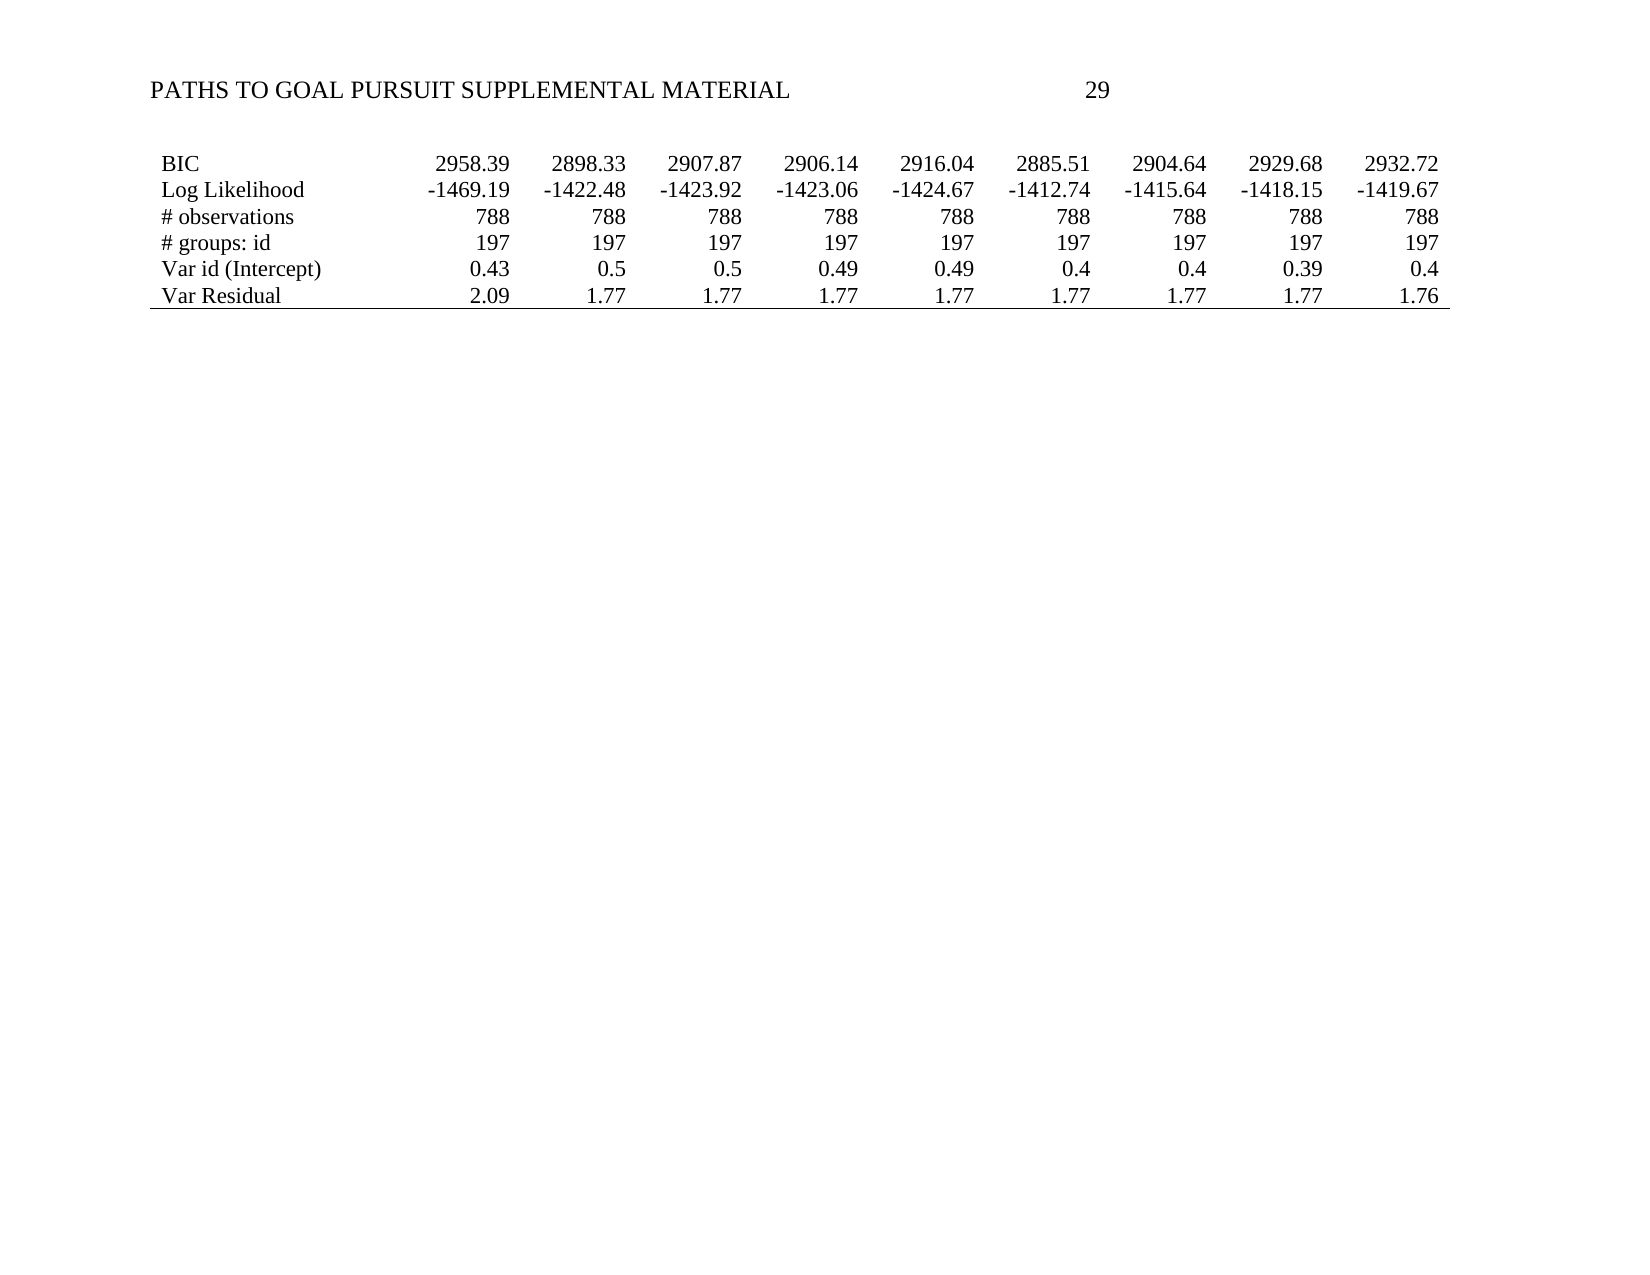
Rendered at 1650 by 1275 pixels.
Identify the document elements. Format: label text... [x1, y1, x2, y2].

table_cell 1.77 [521, 282, 637, 308]
table_cell -1412.74 [985, 176, 1102, 203]
table_cell 0.49 [753, 255, 869, 282]
table_cell 0.4 [1102, 255, 1218, 282]
table_cell Var Residual [150, 282, 404, 308]
table_cell 197 [1102, 229, 1218, 255]
table_cell 1.77 [1218, 282, 1334, 308]
table_cell 1.77 [869, 282, 985, 308]
table_cell 788 [1102, 203, 1218, 229]
table_cell Var id (Intercept) [150, 255, 404, 282]
table_cell 788 [637, 203, 753, 229]
table_cell 2932.72 [1334, 150, 1450, 176]
table_cell 2958.39 [405, 150, 521, 176]
table_cell 788 [869, 203, 985, 229]
table_cell 788 [1218, 203, 1334, 229]
table_cell 0.49 [869, 255, 985, 282]
table_cell 0.39 [1218, 255, 1334, 282]
table_cell 197 [985, 229, 1102, 255]
table_cell 2.09 [405, 282, 521, 308]
table_cell # groups: id [150, 229, 404, 255]
table_cell 1.76 [1334, 282, 1450, 308]
table_cell 2916.04 [869, 150, 985, 176]
table_cell 0.4 [985, 255, 1102, 282]
table_cell 2907.87 [637, 150, 753, 176]
table_cell -1422.48 [521, 176, 637, 203]
table_cell 2904.64 [1102, 150, 1218, 176]
table_cell 0.5 [637, 255, 753, 282]
table_cell -1424.67 [869, 176, 985, 203]
table_cell -1418.15 [1218, 176, 1334, 203]
table_cell 788 [521, 203, 637, 229]
table_cell -1423.06 [753, 176, 869, 203]
table_cell 197 [637, 229, 753, 255]
table_cell 788 [1334, 203, 1450, 229]
table_cell 0.4 [1334, 255, 1450, 282]
table_cell 2929.68 [1218, 150, 1334, 176]
table_cell 2885.51 [985, 150, 1102, 176]
table_cell BIC [150, 150, 404, 176]
table_cell 0.43 [405, 255, 521, 282]
table_cell Log Likelihood [150, 176, 404, 203]
table_cell 2898.33 [521, 150, 637, 176]
table_cell 788 [405, 203, 521, 229]
table_cell # observations [150, 203, 404, 229]
table_cell -1415.64 [1102, 176, 1218, 203]
table_cell 197 [1218, 229, 1334, 255]
table_cell 788 [985, 203, 1102, 229]
table_cell -1423.92 [637, 176, 753, 203]
table_cell 197 [1334, 229, 1450, 255]
table_cell 1.77 [985, 282, 1102, 308]
table_cell -1419.67 [1334, 176, 1450, 203]
table_cell 1.77 [1102, 282, 1218, 308]
table_cell 0.5 [521, 255, 637, 282]
table_cell 788 [753, 203, 869, 229]
table_cell -1469.19 [405, 176, 521, 203]
table_cell 197 [405, 229, 521, 255]
table_cell 1.77 [637, 282, 753, 308]
table_cell 197 [753, 229, 869, 255]
table_cell 1.77 [753, 282, 869, 308]
table_cell 197 [869, 229, 985, 255]
table_cell 2906.14 [753, 150, 869, 176]
table_cell 197 [521, 229, 637, 255]
